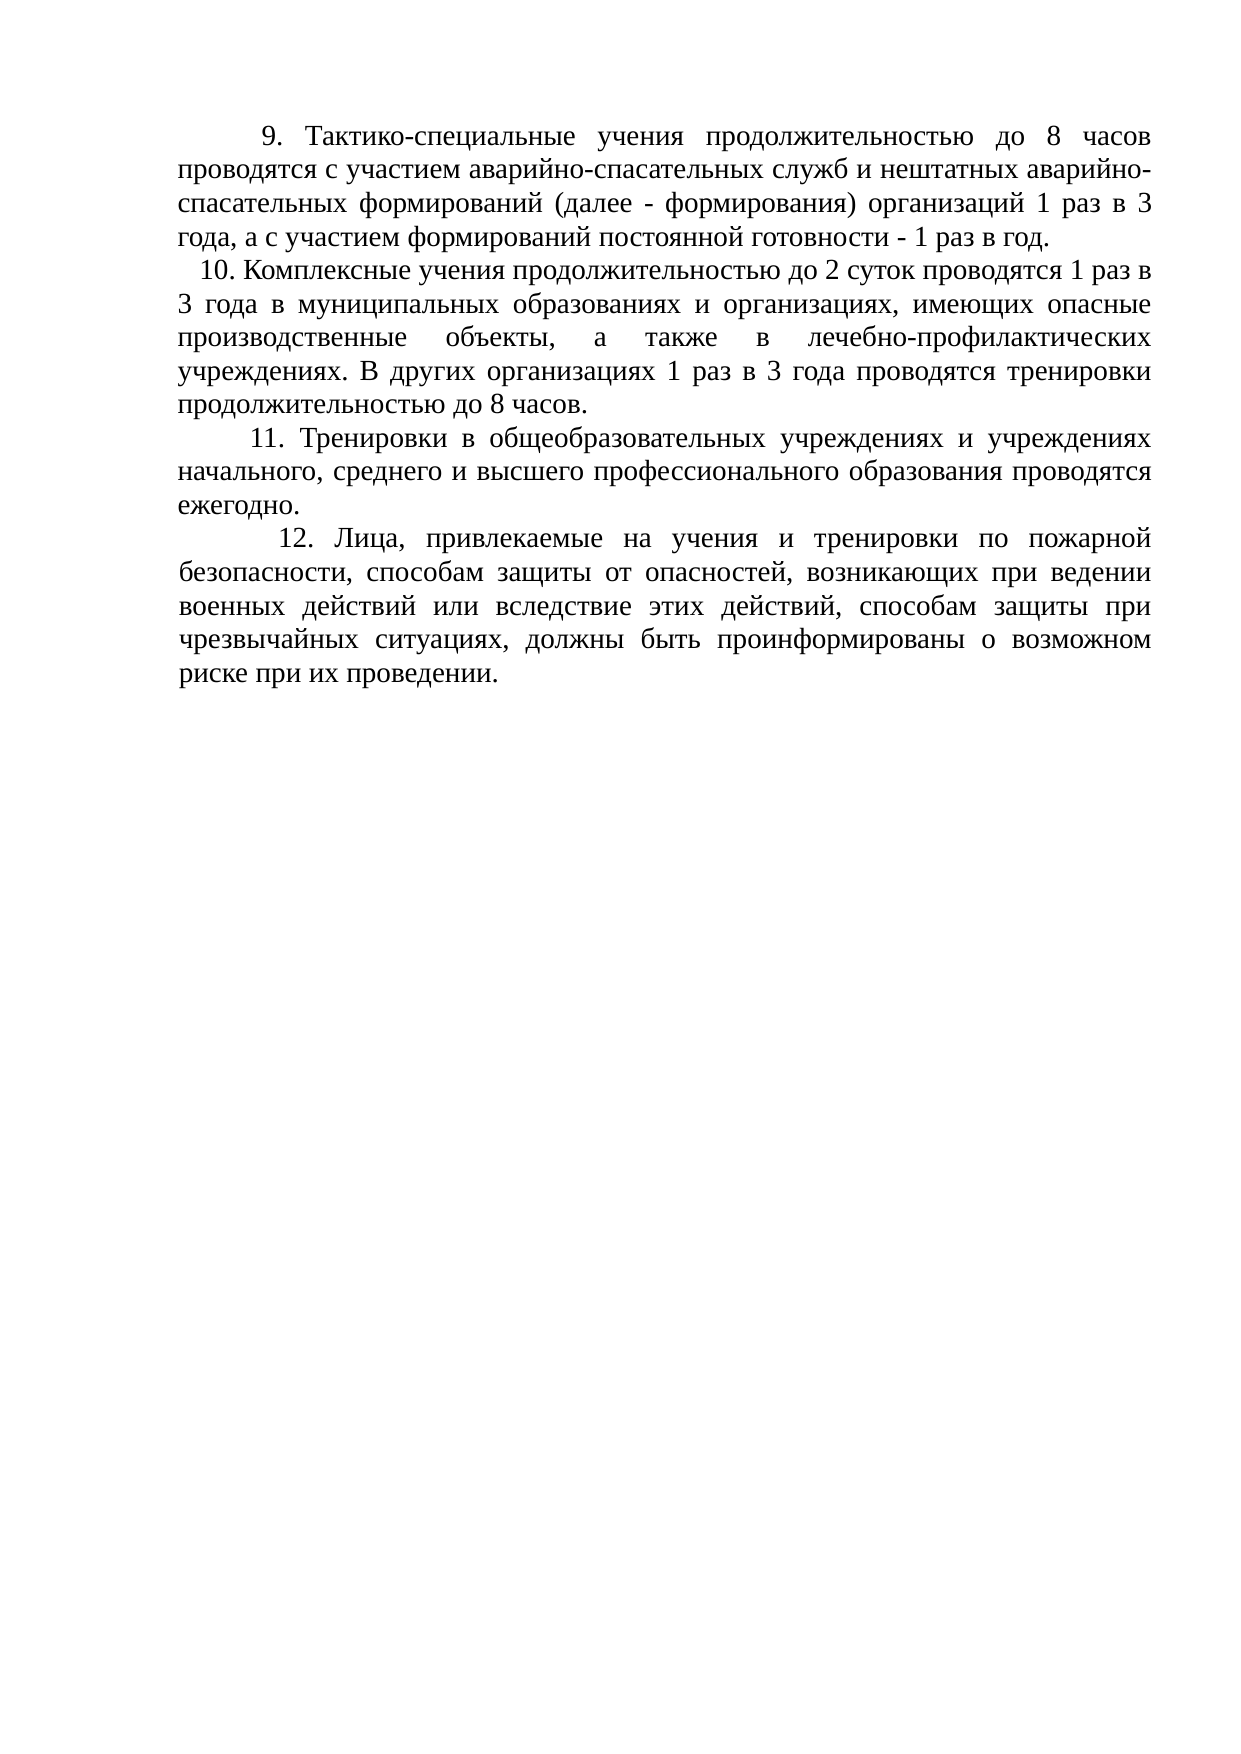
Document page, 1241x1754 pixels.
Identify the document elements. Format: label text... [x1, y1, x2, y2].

text 12. Лица, привлекаемые на учения и тренировки по пожарной безопасности, способам защиты от опасностей, возникающих при ведении военных действий или вследствие этих действий, способам защиты при чрезвычайных ситуациях, должны быть проинформированы о возможном риске при их проведении. [178, 521, 1152, 688]
text 9. Тактико-специальные учения продолжительностью до 8 часов проводятся с участием аварийно-спасательных служб и нештатных аварийно-спасательных формирований (далее - формирования) организаций 1 раз в 3 года, а с участием формирований постоянной готовности - 1 раз в год. [176, 118, 1152, 252]
text 11. Тренировки в общеобразовательных учреждениях и учреждениях начального, среднего и высшего профессионального образования проводятся ежегодно. [177, 420, 1152, 521]
text 10. Комплексные учения продолжительностью до 2 суток проводятся 1 раз в 3 года в муниципальных образованиях и организациях, имеющих опасные производственные объекты, а также в лечебно-профилактических учреждениях. В других организациях 1 раз в 3 года проводятся тренировки продолжительностью до 8 часов. [177, 252, 1152, 420]
